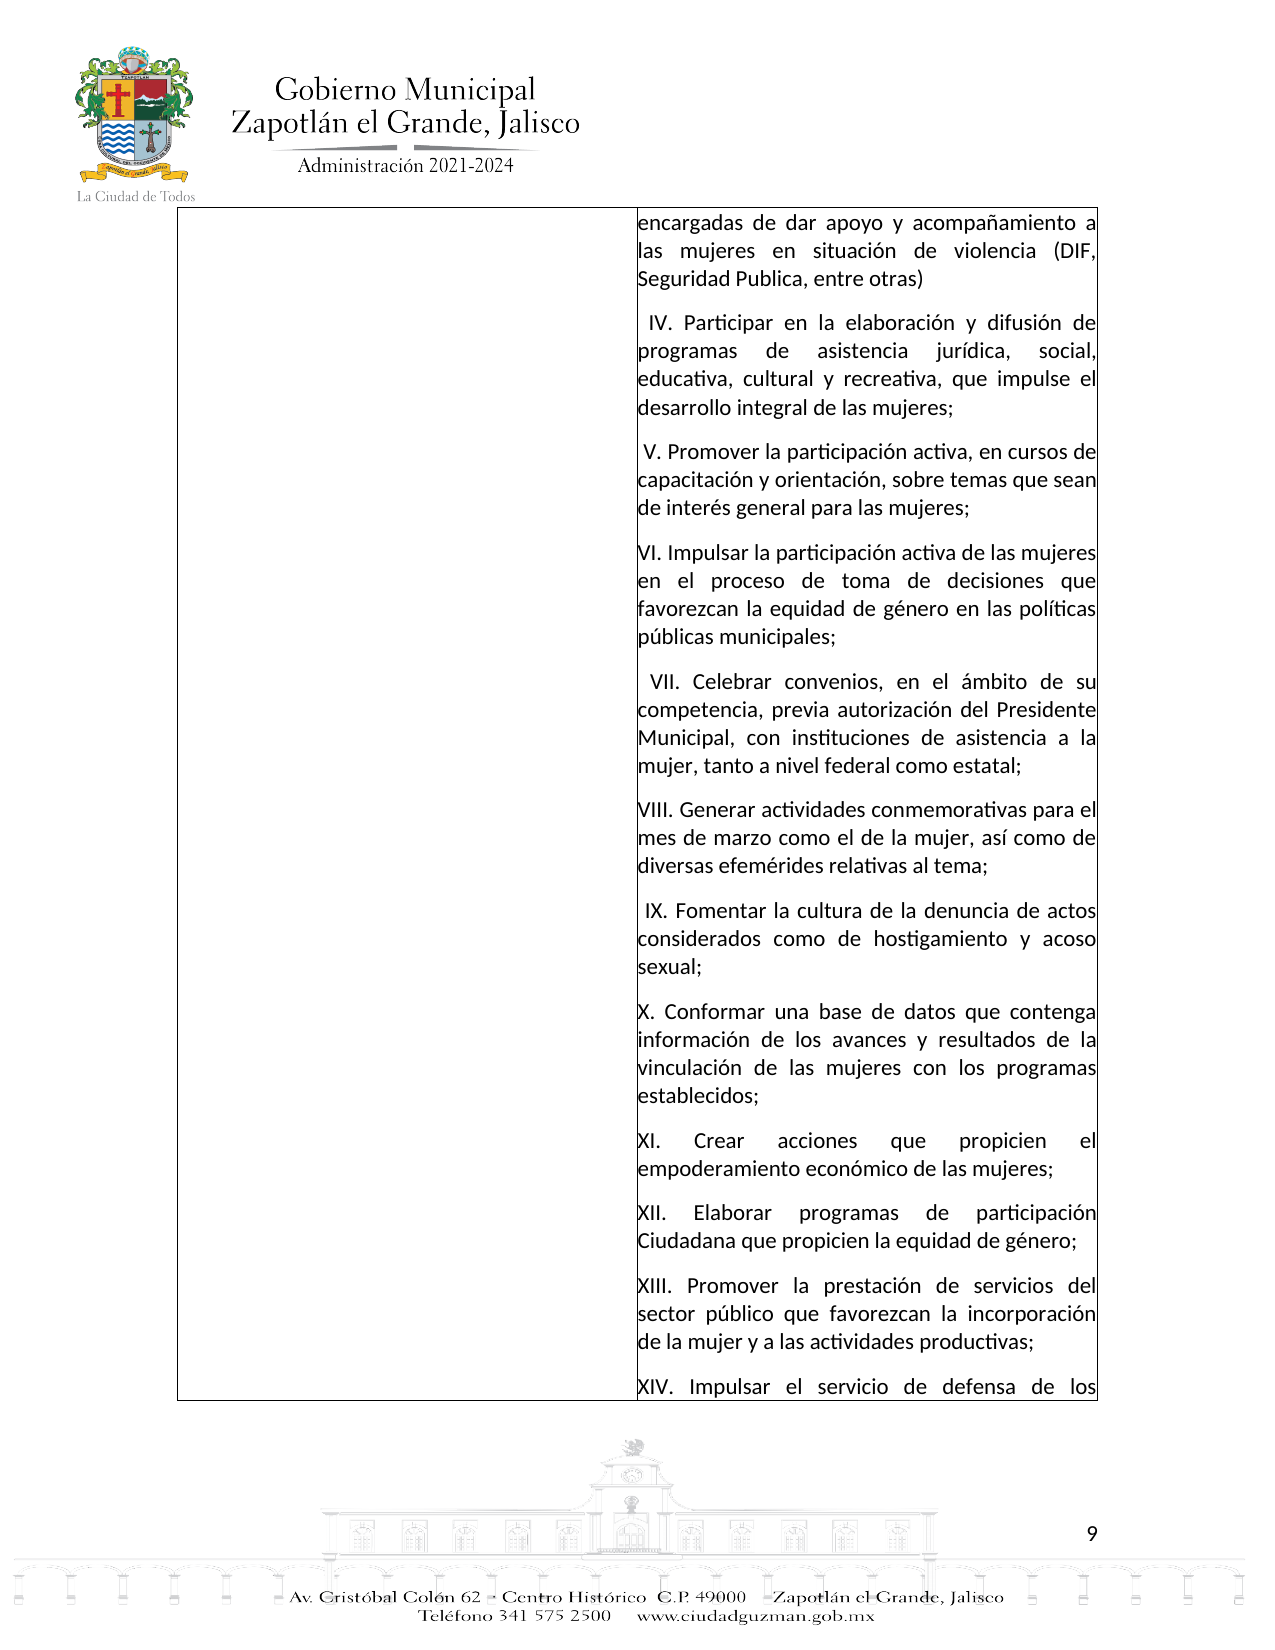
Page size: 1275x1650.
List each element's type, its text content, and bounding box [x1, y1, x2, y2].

picture [0, 1424, 1258, 1639]
table_cell [178, 208, 637, 1400]
picture [0, 0, 1272, 257]
